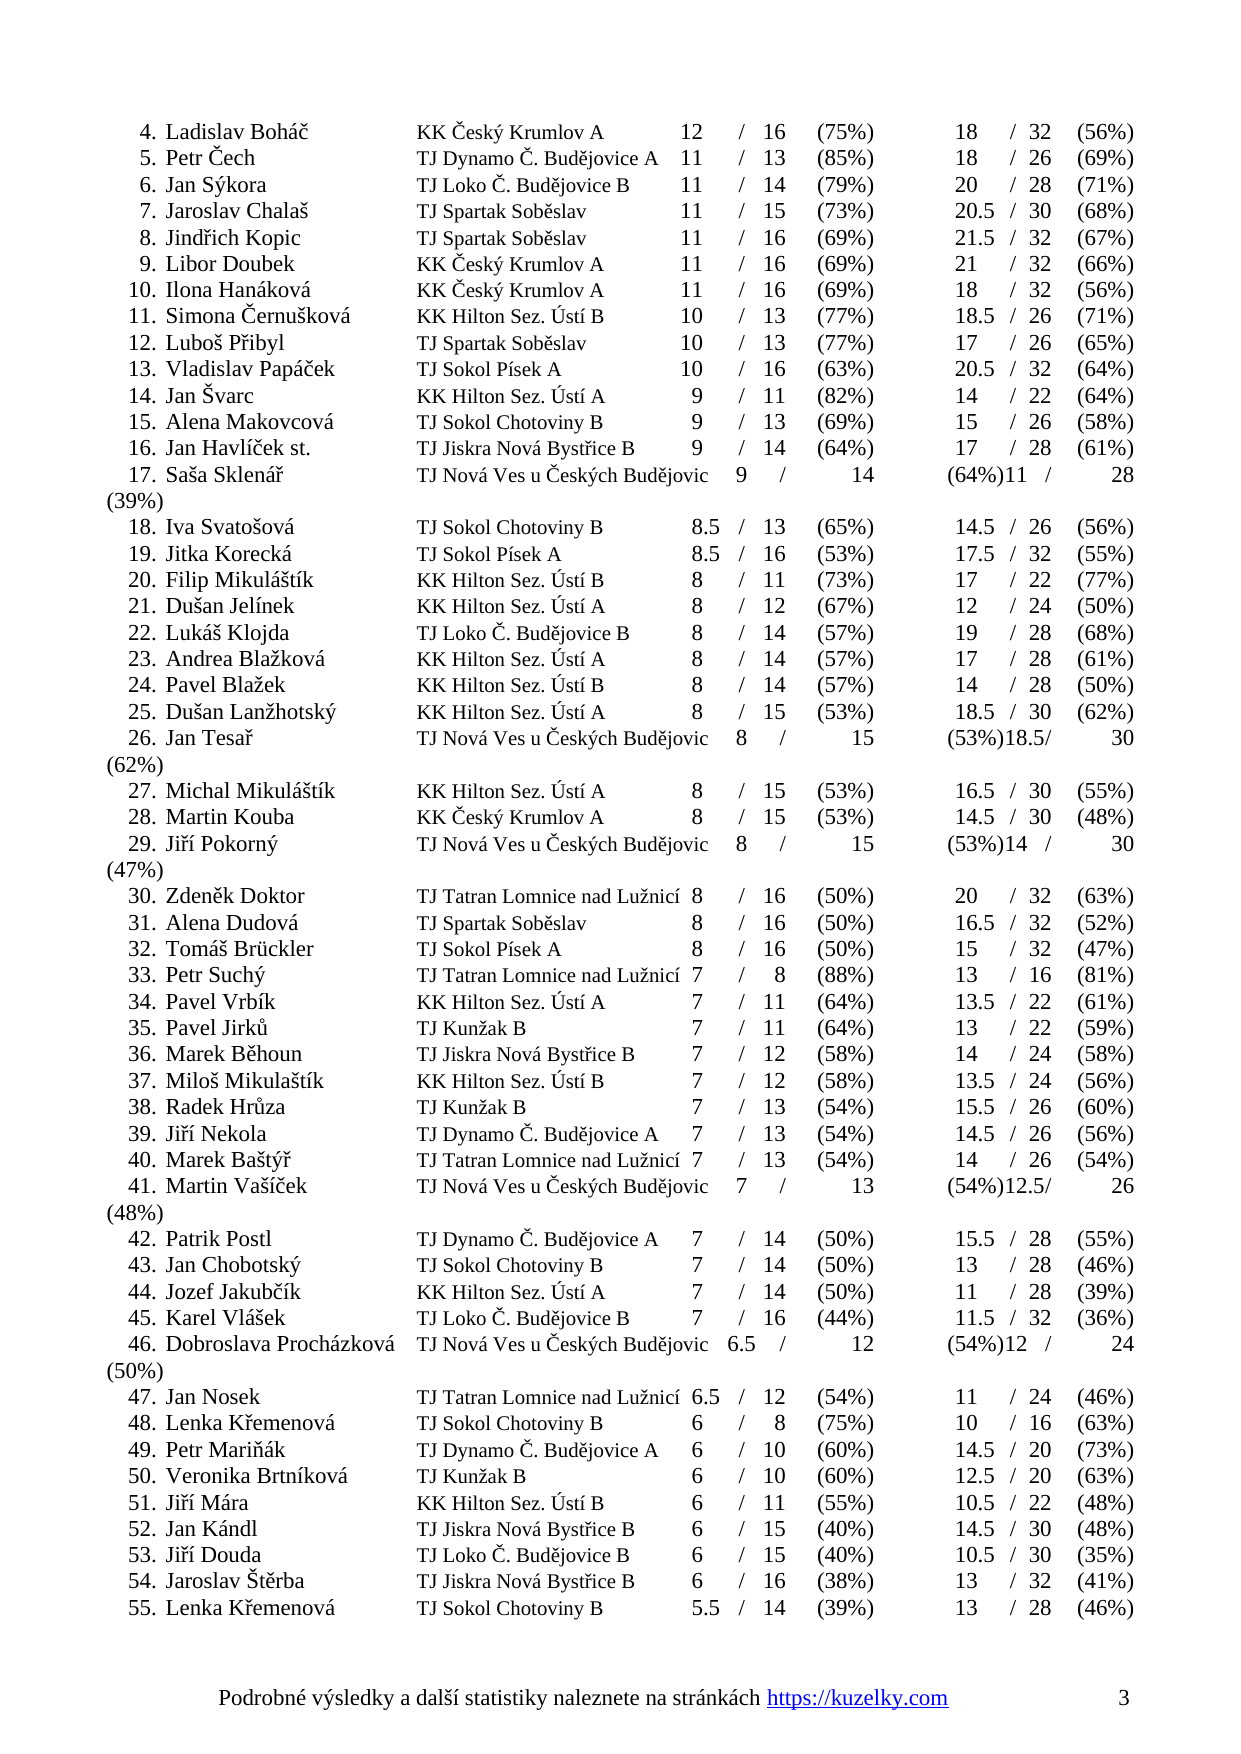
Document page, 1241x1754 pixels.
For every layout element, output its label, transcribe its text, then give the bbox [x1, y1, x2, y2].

text 28. Martin Kouba KK Český Krumlov A 8 / 15 (53%) 14.5 / 30 (48%) [106, 803, 1134, 830]
text 21. Dušan Jelínek KK Hilton Sez. Ústí A 8 / 12 (67%) 12 / 24 (50%) [106, 592, 1134, 619]
text 35. Pavel Jirků TJ Kunžak B 7 / 11 (64%) 13 / 22 (59%) [106, 1014, 1134, 1041]
text 5. Petr Čech TJ Dynamo Č. Budějovice A 11 / 13 (85%) 18 / 26 (69%) [106, 144, 1134, 171]
text 23. Andrea Blažková KK Hilton Sez. Ústí A 8 / 14 (57%) 17 / 28 (61%) [106, 645, 1134, 672]
text 9. Libor Doubek KK Český Krumlov A 11 / 16 (69%) 21 / 32 (66%) [106, 250, 1134, 276]
text 53. Jiří Douda TJ Loko Č. Budějovice B 6 / 15 (40%) 10.5 / 30 (35%) [106, 1541, 1134, 1568]
text 20. Filip Mikuláštík KK Hilton Sez. Ústí B 8 / 11 (73%) 17 / 22 (77%) [106, 566, 1134, 592]
text 27. Michal Mikuláštík KK Hilton Sez. Ústí A 8 / 15 (53%) 16.5 / 30 (55%) [106, 777, 1134, 803]
text 34. Pavel Vrbík KK Hilton Sez. Ústí A 7 / 11 (64%) 13.5 / 22 (61%) [106, 988, 1134, 1014]
text 54. Jaroslav Štěrba TJ Jiskra Nová Bystřice B 6 / 16 (38%) 13 / 32 (41%) [106, 1568, 1134, 1594]
text 40. Marek Baštýř TJ Tatran Lomnice nad Lužnicí 7 / 13 (54%) 14 / 26 (54%) [106, 1146, 1134, 1172]
text 17. Saša Sklenář TJ Nová Ves u Českých Budějovic 9 / 14 (64%) 11 / 28 (39%) [106, 461, 1134, 513]
text 6. Jan Sýkora TJ Loko Č. Budějovice B 11 / 14 (79%) 20 / 28 (71%) [106, 171, 1134, 197]
text 42. Patrik Postl TJ Dynamo Č. Budějovice A 7 / 14 (50%) 15.5 / 28 (55%) [106, 1225, 1134, 1251]
text 8. Jindřich Kopic TJ Spartak Soběslav 11 / 16 (69%) 21.5 / 32 (67%) [106, 223, 1134, 250]
text 48. Lenka Křemenová TJ Sokol Chotoviny B 6 / 8 (75%) 10 / 16 (63%) [106, 1409, 1134, 1436]
text 44. Jozef Jakubčík KK Hilton Sez. Ústí A 7 / 14 (50%) 11 / 28 (39%) [106, 1278, 1134, 1304]
text 16. Jan Havlíček st. TJ Jiskra Nová Bystřice B 9 / 14 (64%) 17 / 28 (61%) [106, 434, 1134, 461]
text 18. Iva Svatošová TJ Sokol Chotoviny B 8.5 / 13 (65%) 14.5 / 26 (56%) [106, 513, 1134, 540]
text 22. Lukáš Klojda TJ Loko Č. Budějovice B 8 / 14 (57%) 19 / 28 (68%) [106, 619, 1134, 645]
text 36. Marek Běhoun TJ Jiskra Nová Bystřice B 7 / 12 (58%) 14 / 24 (58%) [106, 1041, 1134, 1067]
text 52. Jan Kándl TJ Jiskra Nová Bystřice B 6 / 15 (40%) 14.5 / 30 (48%) [106, 1515, 1134, 1541]
text 12. Luboš Přibyl TJ Spartak Soběslav 10 / 13 (77%) 17 / 26 (65%) [106, 329, 1134, 355]
text 31. Alena Dudová TJ Spartak Soběslav 8 / 16 (50%) 16.5 / 32 (52%) [106, 909, 1134, 935]
text 32. Tomáš Brückler TJ Sokol Písek A 8 / 16 (50%) 15 / 32 (47%) [106, 935, 1134, 961]
text 43. Jan Chobotský TJ Sokol Chotoviny B 7 / 14 (50%) 13 / 28 (46%) [106, 1251, 1134, 1278]
text 50. Veronika Brtníková TJ Kunžak B 6 / 10 (60%) 12.5 / 20 (63%) [106, 1462, 1134, 1488]
text 26. Jan Tesař TJ Nová Ves u Českých Budějovic 8 / 15 (53%) 18.5 / 30 (62%) [106, 724, 1134, 777]
text 46. Dobroslava Procházková TJ Nová Ves u Českých Budějovic 6.5 / 12 (54%) 12 / 24 (50%) [106, 1330, 1134, 1383]
text 49. Petr Mariňák TJ Dynamo Č. Budějovice A 6 / 10 (60%) 14.5 / 20 (73%) [106, 1436, 1134, 1462]
text 39. Jiří Nekola TJ Dynamo Č. Budějovice A 7 / 13 (54%) 14.5 / 26 (56%) [106, 1119, 1134, 1146]
text 29. Jiří Pokorný TJ Nová Ves u Českých Budějovic 8 / 15 (53%) 14 / 30 (47%) [106, 830, 1134, 882]
text 25. Dušan Lanžhotský KK Hilton Sez. Ústí A 8 / 15 (53%) 18.5 / 30 (62%) [106, 698, 1134, 724]
text 30. Zdeněk Doktor TJ Tatran Lomnice nad Lužnicí 8 / 16 (50%) 20 / 32 (63%) [106, 882, 1134, 909]
text 33. Petr Suchý TJ Tatran Lomnice nad Lužnicí 7 / 8 (88%) 13 / 16 (81%) [106, 961, 1134, 988]
text 15. Alena Makovcová TJ Sokol Chotoviny B 9 / 13 (69%) 15 / 26 (58%) [106, 408, 1134, 434]
text 38. Radek Hrůza TJ Kunžak B 7 / 13 (54%) 15.5 / 26 (60%) [106, 1093, 1134, 1119]
text 41. Martin Vašíček TJ Nová Ves u Českých Budějovic 7 / 13 (54%) 12.5 / 26 (48%) [106, 1172, 1134, 1225]
text 7. Jaroslav Chalaš TJ Spartak Soběslav 11 / 15 (73%) 20.5 / 30 (68%) [106, 197, 1134, 223]
text 13. Vladislav Papáček TJ Sokol Písek A 10 / 16 (63%) 20.5 / 32 (64%) [106, 355, 1134, 382]
text 4. Ladislav Boháč KK Český Krumlov A 12 / 16 (75%) 18 / 32 (56%) [106, 118, 1134, 144]
text 14. Jan Švarc KK Hilton Sez. Ústí A 9 / 11 (82%) 14 / 22 (64%) [106, 382, 1134, 408]
text 51. Jiří Mára KK Hilton Sez. Ústí B 6 / 11 (55%) 10.5 / 22 (48%) [106, 1488, 1134, 1515]
text 45. Karel Vlášek TJ Loko Č. Budějovice B 7 / 16 (44%) 11.5 / 32 (36%) [106, 1304, 1134, 1330]
text 55. Lenka Křemenová TJ Sokol Chotoviny B 5.5 / 14 (39%) 13 / 28 (46%) [106, 1594, 1134, 1620]
text 24. Pavel Blažek KK Hilton Sez. Ústí B 8 / 14 (57%) 14 / 28 (50%) [106, 672, 1134, 698]
text 47. Jan Nosek TJ Tatran Lomnice nad Lužnicí 6.5 / 12 (54%) 11 / 24 (46%) [106, 1383, 1134, 1409]
text 19. Jitka Korecká TJ Sokol Písek A 8.5 / 16 (53%) 17.5 / 32 (55%) [106, 540, 1134, 566]
text 37. Miloš Mikulaštík KK Hilton Sez. Ústí B 7 / 12 (58%) 13.5 / 24 (56%) [106, 1067, 1134, 1093]
text 10. Ilona Hanáková KK Český Krumlov A 11 / 16 (69%) 18 / 32 (56%) [106, 276, 1134, 303]
text 11. Simona Černušková KK Hilton Sez. Ústí B 10 / 13 (77%) 18.5 / 26 (71%) [106, 303, 1134, 329]
